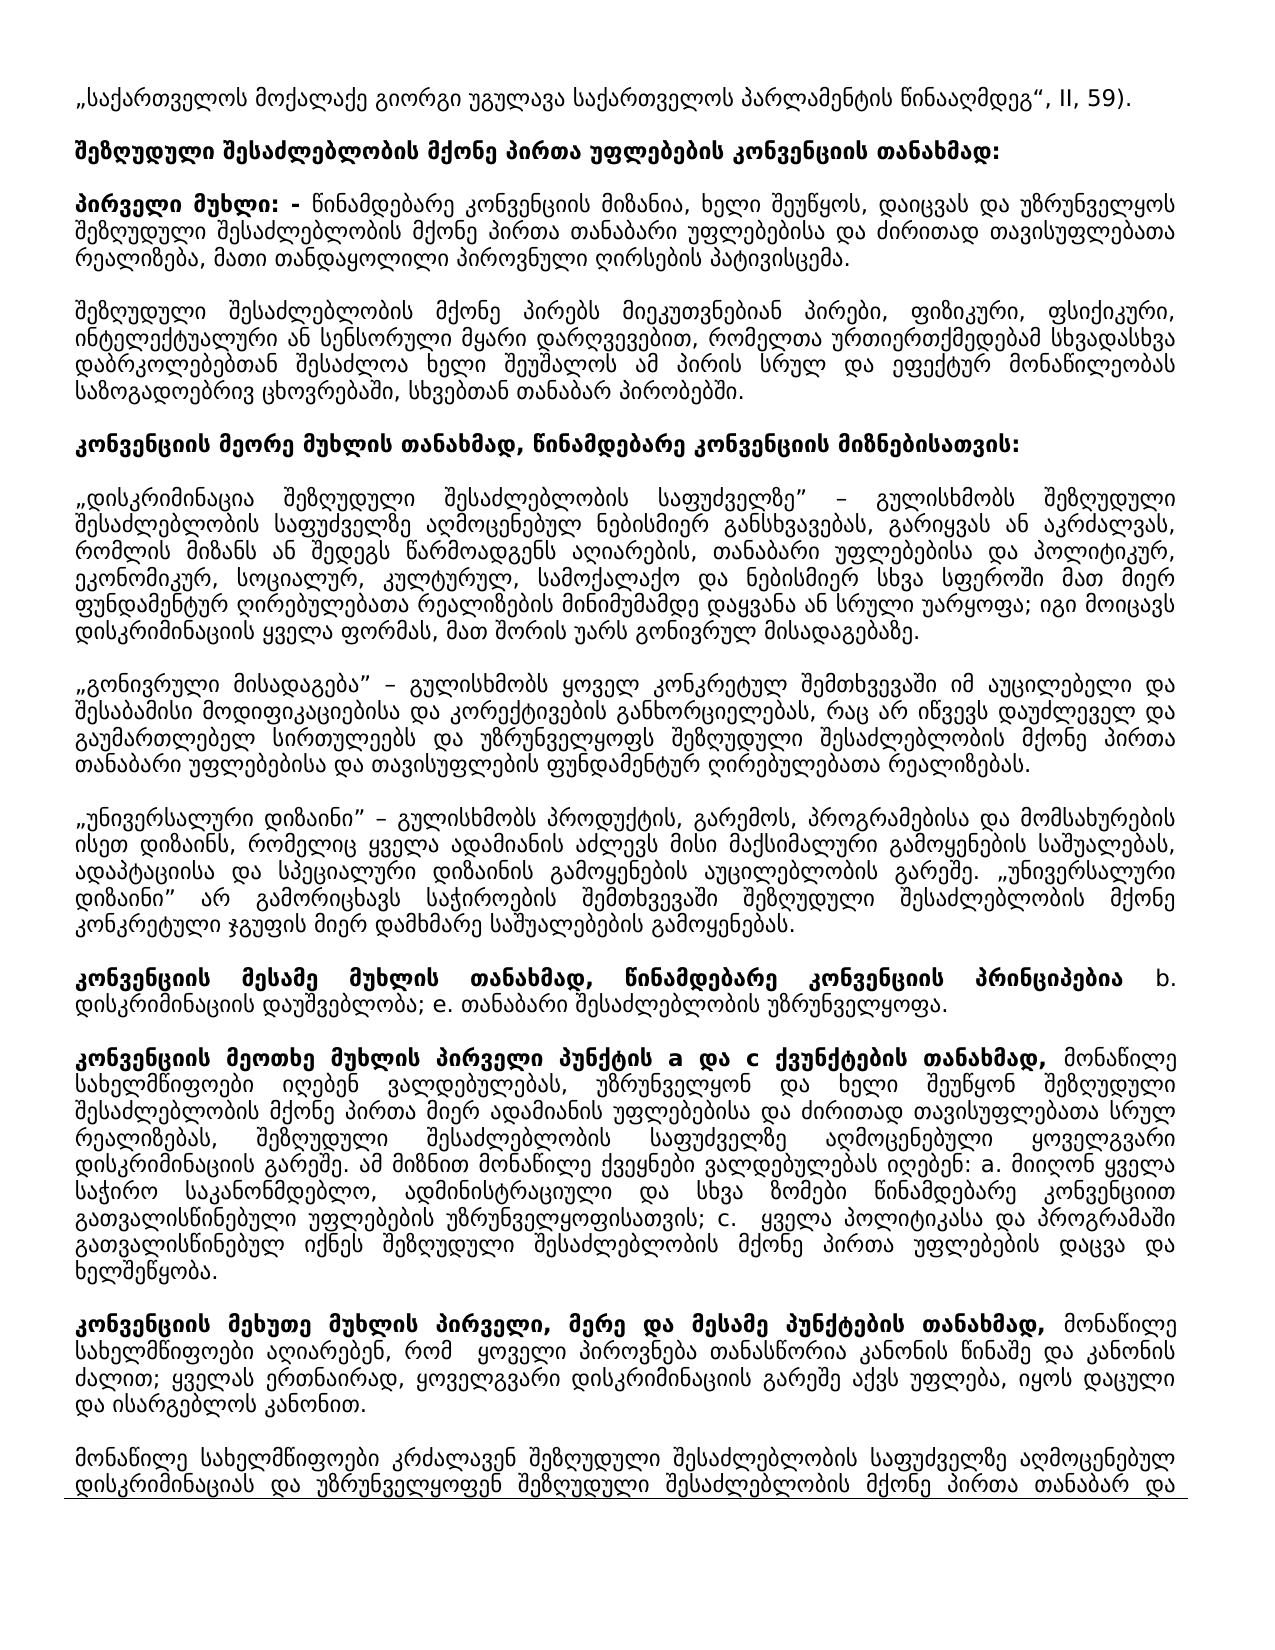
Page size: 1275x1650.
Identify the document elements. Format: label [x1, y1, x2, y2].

table_header [64, 85, 1188, 1498]
